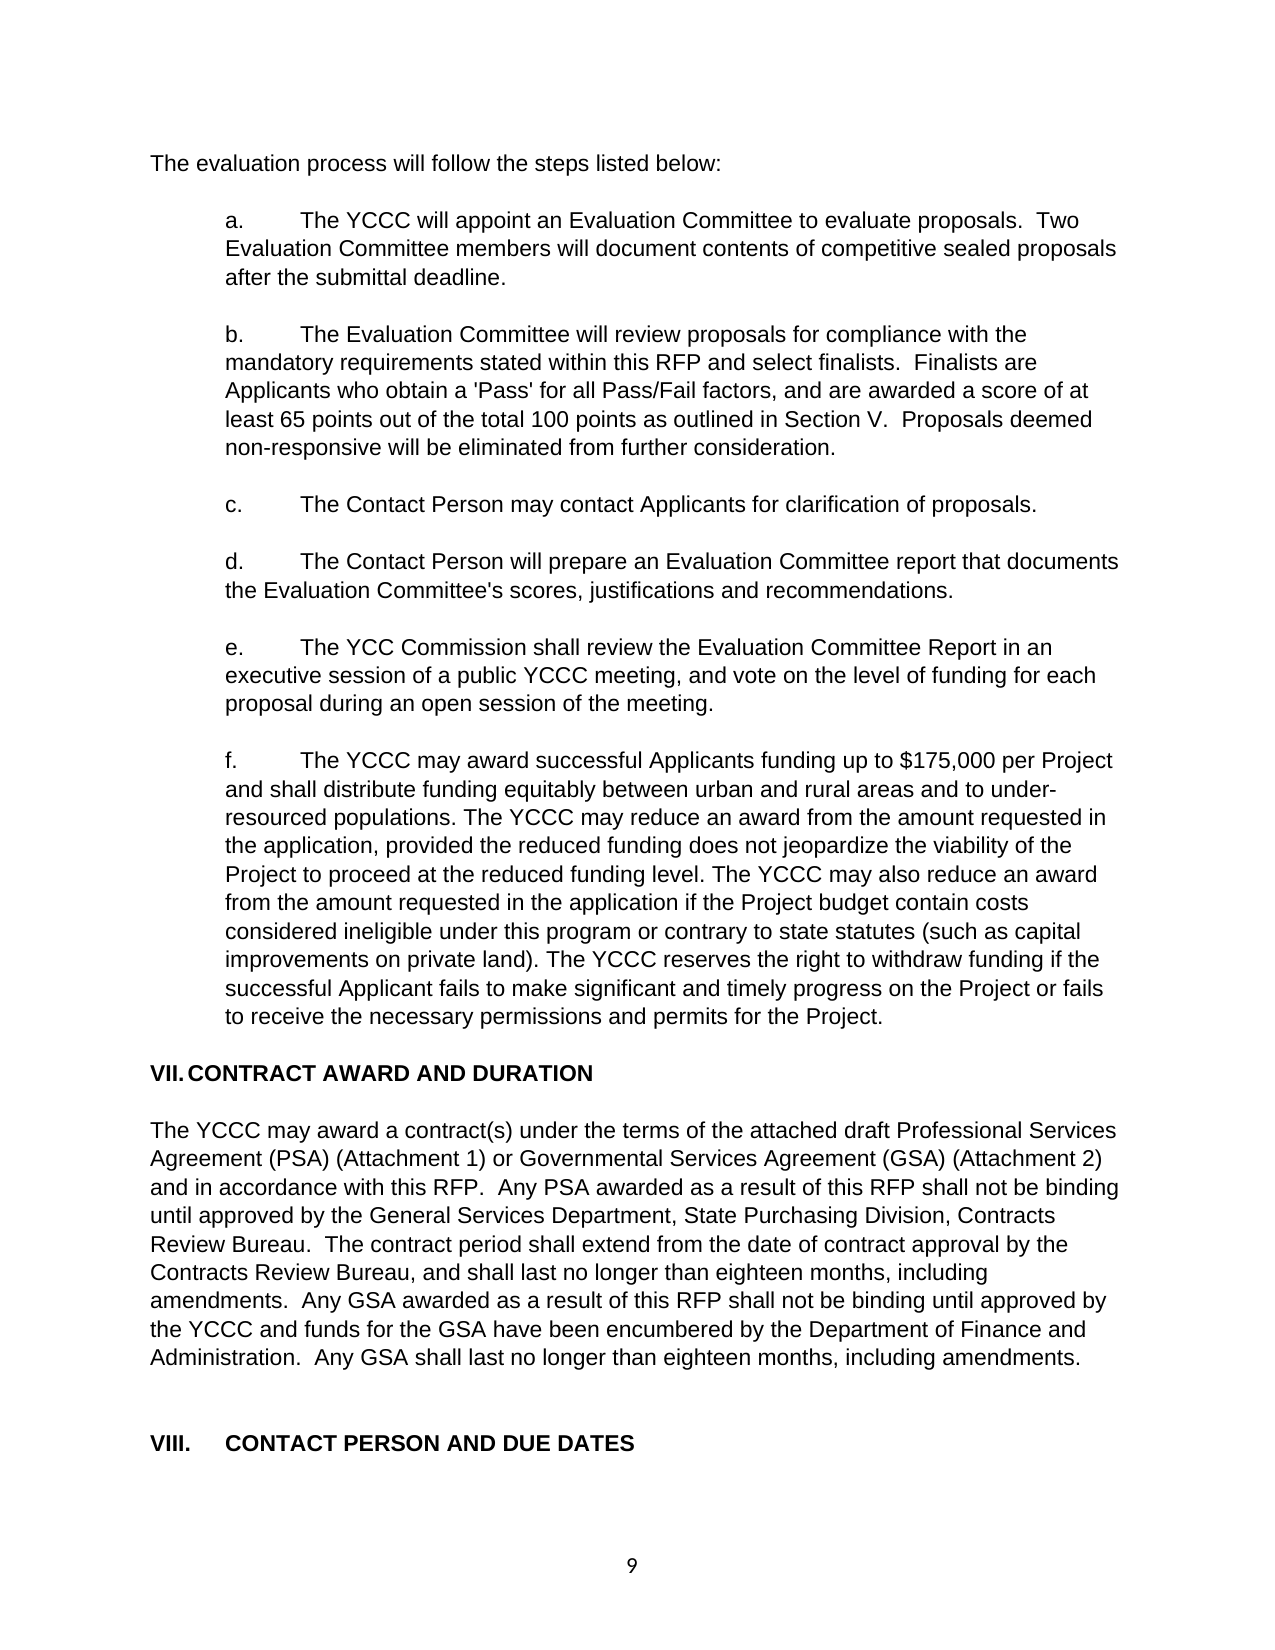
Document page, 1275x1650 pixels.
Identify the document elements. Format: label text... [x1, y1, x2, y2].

subtitle CONTACT PERSON AND DUE DATES [150, 1430, 1125, 1456]
text f. The YCCC may award successful Applicants funding up to $175,000 per Project and shall distribute funding equitably between urban and rural areas and to under-resourced populations. The YCCC may reduce an award from the amount requested in the application, provided the reduced funding does not jeopardize the viability of the Project to proceed at the reduced funding level. The YCCC may also reduce an award from the amount requested in the application if the Project budget contain costs considered ineligible under this program or contrary to state statutes (such as capital improvements on private land). The YCCC reserves the right to withdraw funding if the successful Applicant fails to make significant and timely progress on the Project or fails to receive the necessary permissions and permits for the Project. [225, 747, 1125, 1029]
text a. The YCCC will appoint an Evaluation Committee to evaluate proposals. Two Evaluation Committee members will document contents of competitive sealed proposals after the submittal deadline. [225, 207, 1125, 290]
text b. The Evaluation Committee will review proposals for compliance with the mandatory requirements stated within this RFP and select finalists. Finalists are Applicants who obtain a 'Pass' for all Pass/Fail factors, and are awarded a score of at least 65 points out of the total 100 points as outlined in Section V. Proposals deemed non-responsive will be eliminated from further consideration. [225, 321, 1125, 461]
text The evaluation process will follow the steps listed below: [150, 150, 1125, 176]
subtitle CONTRACT AWARD AND DURATION [150, 1060, 1125, 1086]
text e. The YCC Commission shall review the Evaluation Committee Report in an executive session of a public YCCC meeting, and vote on the level of funding for each proposal during an open session of the meeting. [225, 633, 1125, 717]
text d. The Contact Person will prepare an Evaluation Committee report that documents the Evaluation Committee's scores, justifications and recommendations. [225, 548, 1125, 603]
text The YCCC may award a contract(s) under the terms of the attached draft Professional Services Agreement (PSA) (Attachment 1) or Governmental Services Agreement (GSA) (Attachment 2) and in accordance with this RFP. Any PSA awarded as a result of this RFP shall not be binding until approved by the General Services Department, State Purchasing Division, Contracts Review Bureau. The contract period shall extend from the date of contract approval by the Contracts Review Bureau, and shall last no longer than eighteen months, including amendments. Any GSA awarded as a result of this RFP shall not be binding until approved by the YCCC and funds for the GSA have been encumbered by the Department of Finance and Administration. Any GSA shall last no longer than eighteen months, including amendments. [150, 1117, 1125, 1371]
text c. The Contact Person may contact Applicants for clarification of proposals. [225, 491, 1125, 518]
